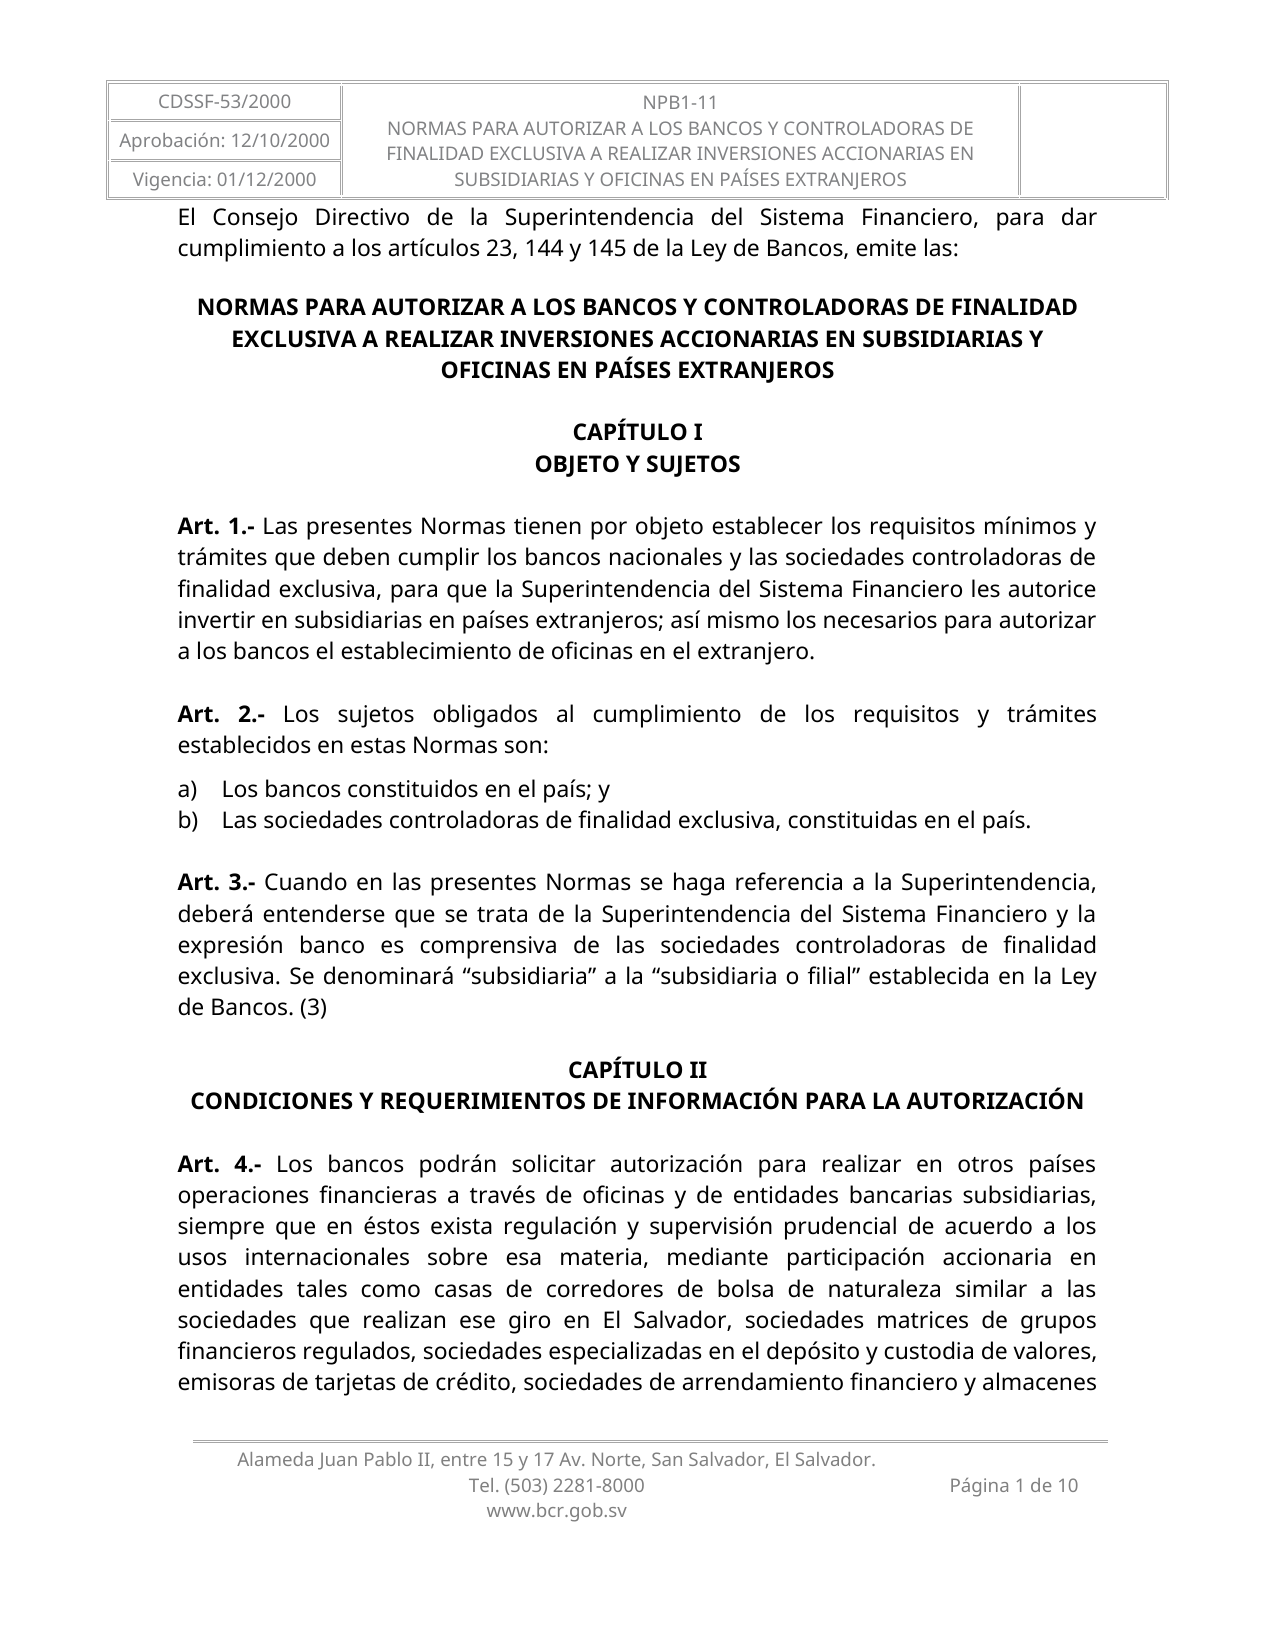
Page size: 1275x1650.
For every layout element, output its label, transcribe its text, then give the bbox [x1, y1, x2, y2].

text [177, 1148, 1098, 1398]
text Art. 2.- Los sujetos obligados al cumplimiento de los requisitos y trámites establecidos en estas Normas son: [177, 698, 1098, 760]
text Art. 3.- Cuando en las presentes Normas se haga referencia a la Superintendencia, deberá entenderse que se trata de la Superintendencia del Sistema Financiero y la expresión banco es comprensiva de las sociedades controladoras de finalidad exclusiva. Se denominará “subsidiaria” a la “subsidiaria o filial” establecida en la Ley de Bancos. (3) [177, 866, 1098, 1023]
text El Consejo Directivo de la Superintendencia del Sistema Financiero, para dar cumplimiento a los artículos 23, 144 y 145 de la Ley de Bancos, emite las: [177, 200, 1098, 263]
text b) Las sociedades controladoras de finalidad exclusiva, constituidas en el país. [177, 804, 1098, 835]
subtitle NORMAS PARA AUTORIZAR A LOS BANCOS Y CONTROLADORAS DE FINALIDAD EXCLUSIVA A REALIZAR INVERSIONES ACCIONARIAS EN SUBSIDIARIAS Y OFICINAS EN PAÍSES EXTRANJEROS [177, 291, 1098, 385]
text CAPÍTULO II [177, 1054, 1098, 1085]
text a) Los bancos constituidos en el país; y [177, 773, 1098, 804]
text OBJETO Y SUJETOS [177, 448, 1098, 479]
text CAPÍTULO I [177, 416, 1098, 448]
text El Consejo Directivo de la Superintendencia del Sistema Financiero, para dar cumplimiento a los artículos 23, 144 y 145 de la Ley de Bancos, emite las: [177, 148, 1098, 199]
text Art. 1.- Las presentes Normas tienen por objeto establecer los requisitos mínimos y trámites que deben cumplir los bancos nacionales y las sociedades controladoras de finalidad exclusiva, para que la Superintendencia del Sistema Financiero les autorice invertir en subsidiarias en países extranjeros; así mismo los necesarios para autorizar a los bancos el establecimiento de oficinas en el extranjero. [177, 510, 1098, 666]
text CONDICIONES Y REQUERIMIENTOS DE INFORMACIÓN PARA LA AUTORIZACIÓN [177, 1085, 1098, 1116]
